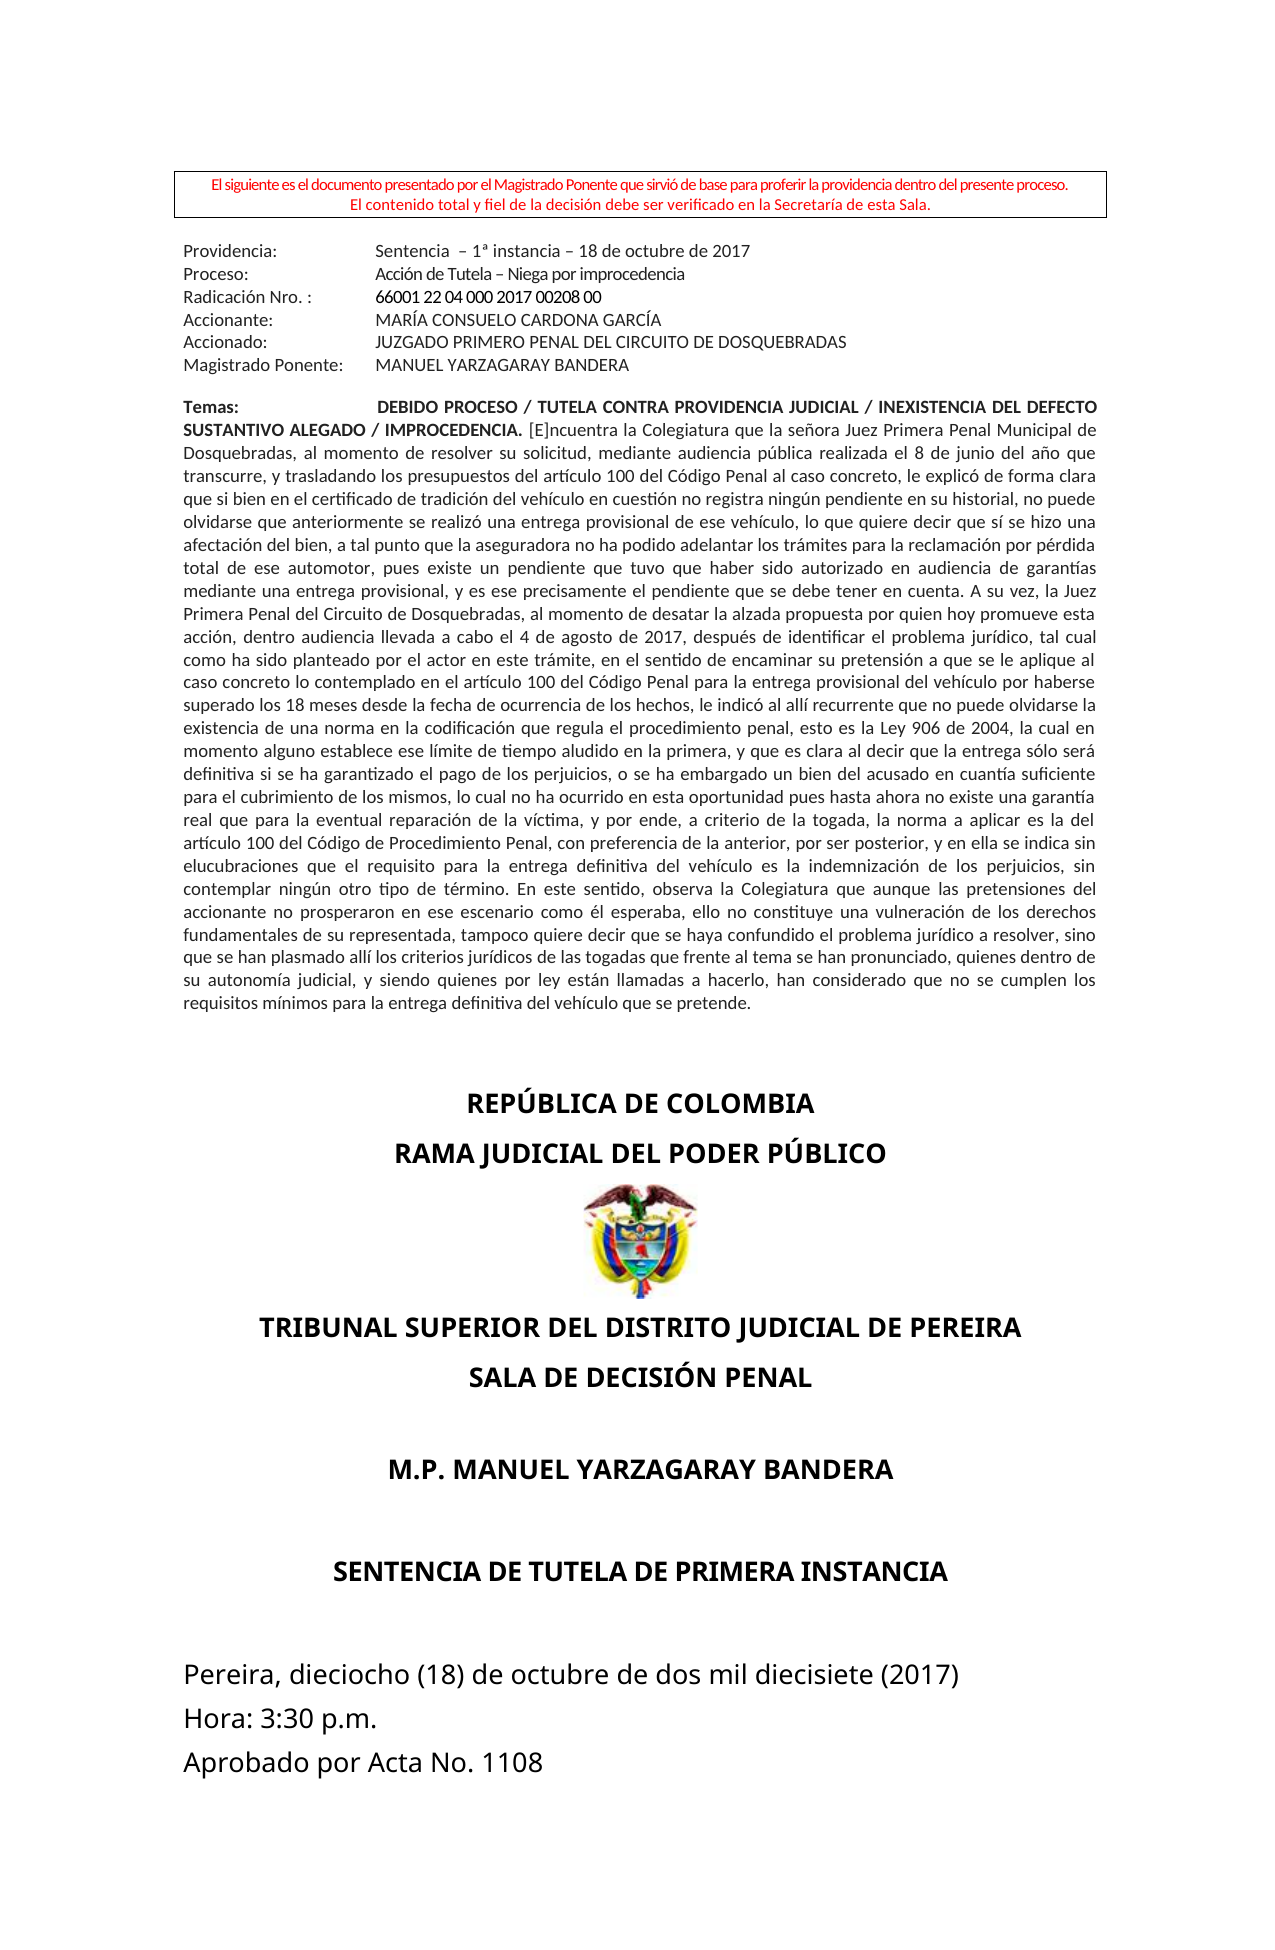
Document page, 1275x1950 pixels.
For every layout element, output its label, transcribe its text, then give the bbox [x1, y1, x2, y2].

text Hora: 3:30 p.m. [183, 1699, 1098, 1736]
picture [583, 1184, 698, 1299]
text El siguiente es el documento presentado por el Magistrado Ponente que sirvió de base para proferir la providencia dentro del presente proceso. [175, 172, 1106, 192]
text M.P. MANUEL YARZAGARAY BANDERA [183, 1450, 1098, 1487]
text REPÚBLICA DE COLOMBIA [183, 1085, 1098, 1122]
text Accionado: JUZGADO PRIMERO PENAL DEL CIRCUITO DE DOSQUEBRADAS [183, 331, 1098, 353]
text SALA DE DECISIÓN PENAL [183, 1358, 1098, 1395]
text El contenido total y fiel de la decisión debe ser verificado en la Secretaría de esta Sala. [175, 192, 1106, 217]
text Accionante: MARÍA CONSUELO CARDONA GARCÍA [183, 308, 1098, 331]
text Providencia: Sentencia – 1ª instancia – 18 de octubre de 2017 [183, 239, 1098, 262]
text Magistrado Ponente: MANUEL YARZAGARAY BANDERA [183, 353, 1098, 376]
text Proceso: Acción de Tutela – Niega por improcedencia [183, 262, 1098, 285]
text TRIBUNAL SUPERIOR DEL DISTRITO JUDICIAL DE PEREIRA [183, 1308, 1098, 1345]
text RAMA JUDICIAL DEL PODER PÚBLICO [183, 1134, 1098, 1171]
text Temas: DEBIDO PROCESO / TUTELA CONTRA PROVIDENCIA JUDICIAL / INEXISTENCIA DEL DEFECTO SUSTANTIVO ALEGADO / IMPROCEDENCIA. [E]ncuentra la Colegiatura que la señora Juez Primera Penal Municipal de Dosquebradas, al momento de resolver su solicitud, mediante audiencia pública realizada el 8 de junio del año que transcurre, y trasladando los presupuestos del artículo 100 del Código Penal al caso concreto, le explicó de forma clara que si bien en el certificado de tradición del vehículo en cuestión no registra ningún pendiente en su historial, no puede olvidarse que anteriormente se realizó una entrega provisional de ese vehículo, lo que quiere decir que sí se hizo una afectación del bien, a tal punto que la aseguradora no ha podido adelantar los trámites para la reclamación por pérdida total de ese automotor, pues existe un pendiente que tuvo que haber sido autorizado en audiencia de garantías mediante una entrega provisional, y es ese precisamente el pendiente que se debe tener en cuenta. A su vez, la Juez Primera Penal del Circuito de Dosquebradas, al momento de desatar la alzada propuesta por quien hoy promueve esta acción, dentro audiencia llevada a cabo el 4 de agosto de 2017, después de identificar el problema jurídico, tal cual como ha sido planteado por el actor en este trámite, en el sentido de encaminar su pretensión a que se le aplique al caso concreto lo contemplado en el artículo 100 del Código Penal para la entrega provisional del vehículo por haberse superado los 18 meses desde la fecha de ocurrencia de los hechos, le indicó al allí recurrente que no puede olvidarse la existencia de una norma en la codificación que regula el procedimiento penal, esto es la Ley 906 de 2004, la cual en momento alguno establece ese límite de tiempo aludido en la primera, y que es clara al decir que la entrega sólo será definitiva si se ha garantizado el pago de los perjuicios, o se ha embargado un bien del acusado en cuantía suficiente para el cubrimiento de los mismos, lo cual no ha ocurrido en esta oportunidad pues hasta ahora no existe una garantía real que para la eventual reparación de la víctima, y por ende, a criterio de la togada, la norma a aplicar es la del artículo 100 del Código de Procedimiento Penal, con preferencia de la anterior, por ser posterior, y en ella se indica sin elucubraciones que el requisito para la entrega definitiva del vehículo es la indemnización de los perjuicios, sin contemplar ningún otro tipo de término. En este sentido, observa la Colegiatura que aunque las pretensiones del accionante no prosperaron en ese escenario como él esperaba, ello no constituye una vulneración de los derechos fundamentales de su representada, tampoco quiere decir que se haya confundido el problema jurídico a resolver, sino que se han plasmado allí los criterios jurídicos de las togadas que frente al tema se han pronunciado, quienes dentro de su autonomía judicial, y siendo quienes por ley están llamadas a hacerlo, han considerado que no se cumplen los requisitos mínimos para la entrega definitiva del vehículo que se pretende. [183, 396, 1098, 1014]
text Aprobado por Acta No. 1108 [183, 1743, 1098, 1780]
text Pereira, dieciocho (18) de octubre de dos mil diecisiete (2017) [183, 1655, 1098, 1692]
text Radicación Nro. : 66001 22 04 000 2017 00208 00 [183, 285, 1098, 308]
text SENTENCIA DE TUTELA DE PRIMERA INSTANCIA [183, 1552, 1098, 1589]
